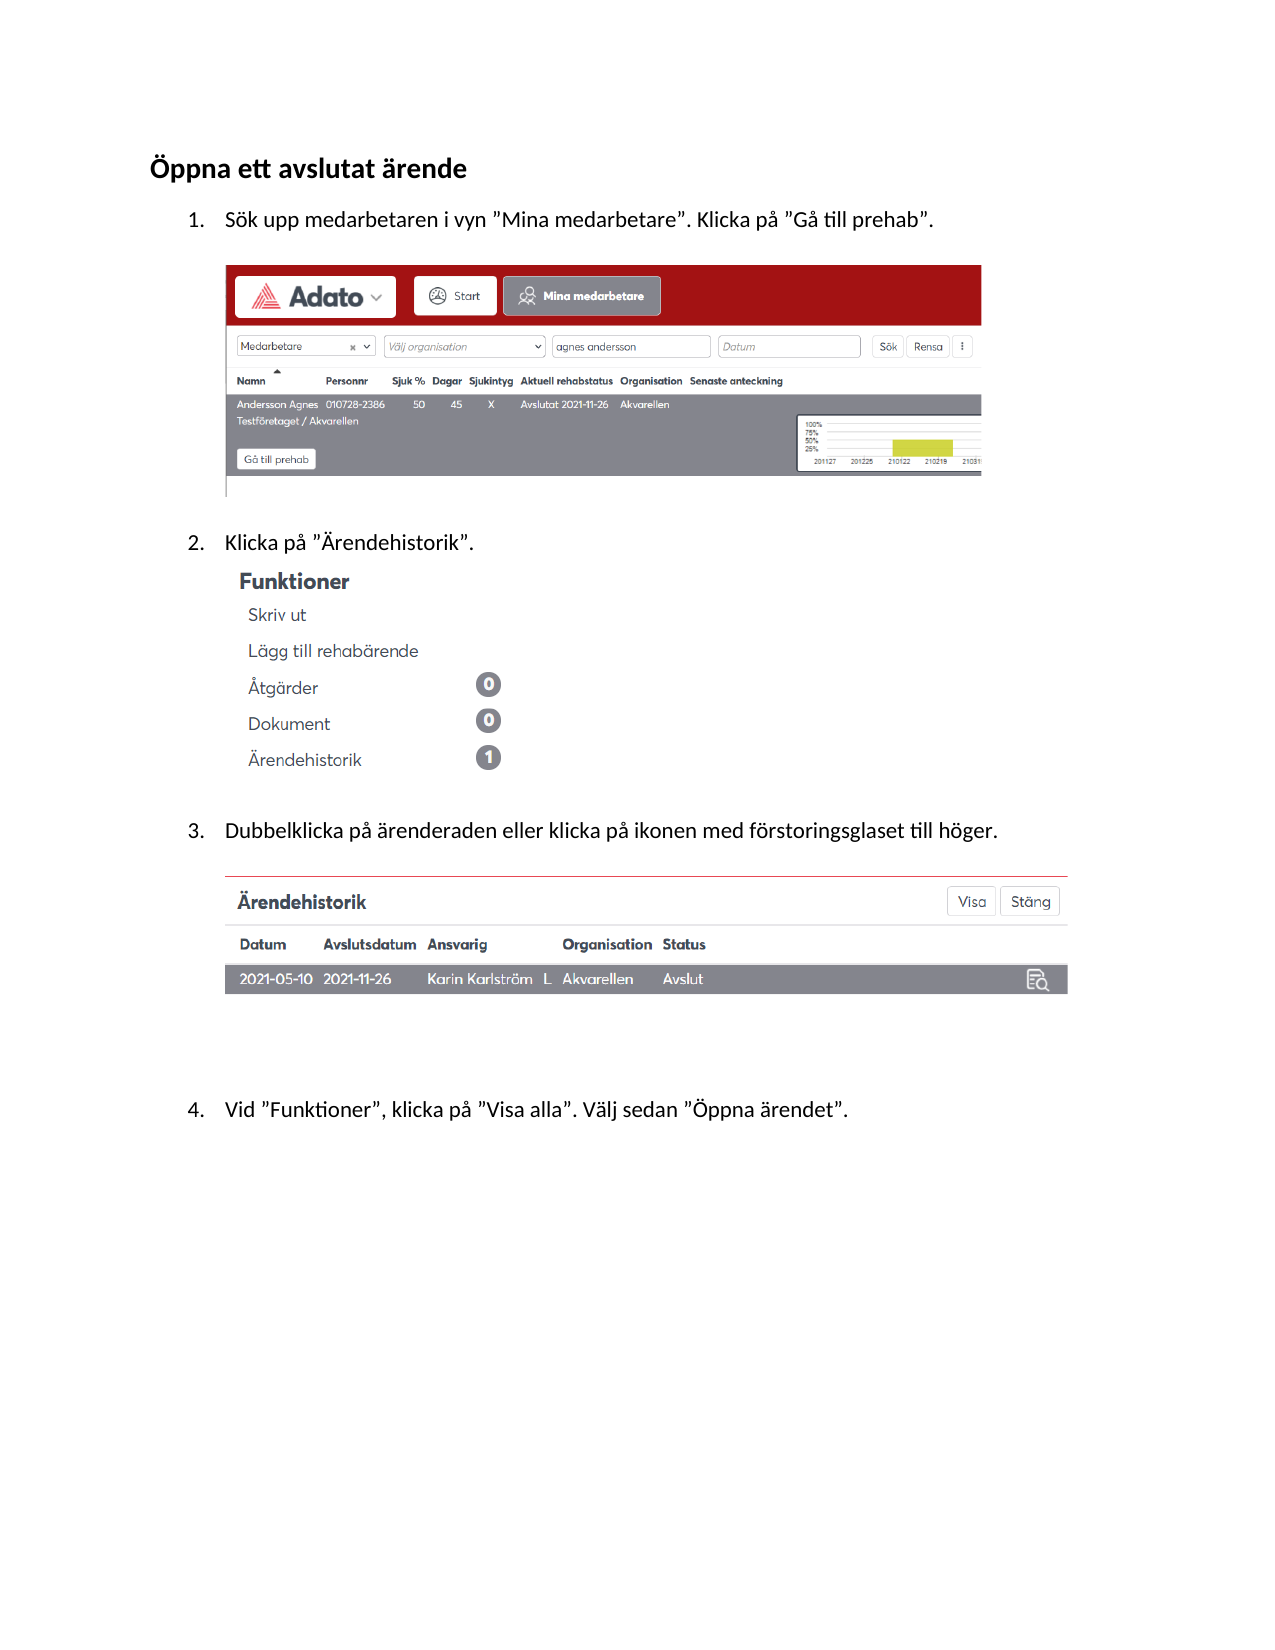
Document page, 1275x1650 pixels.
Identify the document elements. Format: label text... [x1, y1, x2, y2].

list Dubbelklicka på ärenderaden eller klicka på ikonen med förstoringsglaset till höger. [187, 816, 1125, 844]
list Sök upp medarbetaren i vyn ”Mina medarbetare”. Klicka på ”Gå till prehab”. [187, 205, 1125, 233]
picture [225, 558, 514, 784]
text Öppna ett avslutat ärende [150, 150, 1125, 186]
picture [225, 265, 982, 497]
list Klicka på ”Ärendehistorik”. [187, 528, 1125, 557]
list Vid ”Funktioner”, klicka på ”Visa alla”. Välj sedan ”Öppna ärendet”. [187, 1095, 1125, 1123]
picture [225, 876, 1068, 1063]
